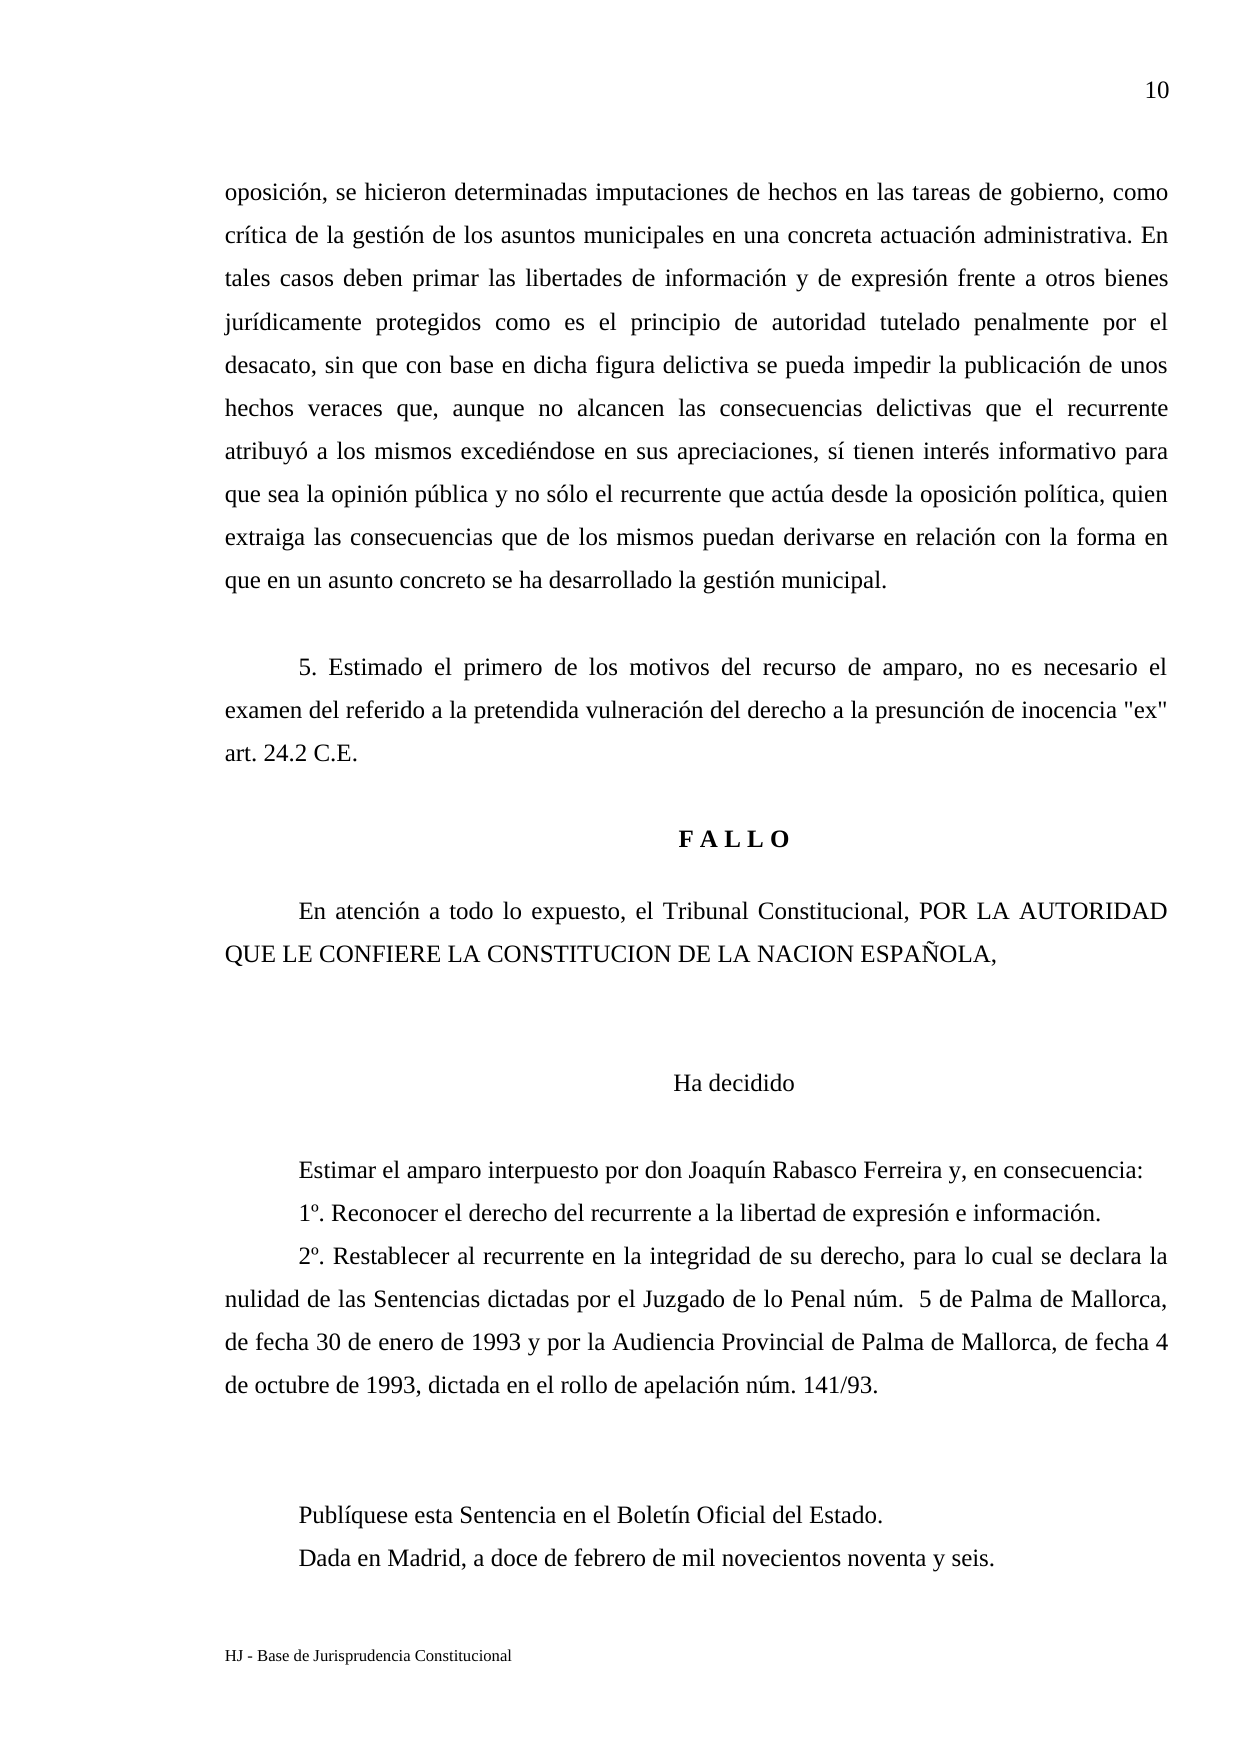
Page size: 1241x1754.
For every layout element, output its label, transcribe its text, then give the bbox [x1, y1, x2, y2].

text 2º. Restablecer al recurrente en la integridad de su derecho, para lo cual se declara la nulidad de las Sentencias dictadas por el Juzgado de lo Penal núm. 5 de Palma de Mallorca, de fecha 30 de enero de 1993 y por la Audiencia Provincial de Palma de Mallorca, de fecha 4 de octubre de 1993, dictada en el rollo de apelación núm. 141/93. [224, 1241, 1169, 1399]
text 5. Estimado el primero de los motivos del recurso de amparo, no es necesario el examen del referido a la pretendida vulneración del derecho a la presunción de inocencia "ex" art. 24.2 C.E. [224, 652, 1169, 767]
text Publíquese esta Sentencia en el Boletín Oficial del Estado. [224, 1500, 1169, 1528]
text En atención a todo lo expuesto, el Tribunal Constitucional, POR LA AUTORIDAD QUE LE CONFIERE LA CONSTITUCION DE LA NACION ESPAÑOLA, [224, 896, 1169, 968]
text 1º. Reconocer el derecho del recurrente a la libertad de expresión e información. [224, 1198, 1169, 1227]
subtitle F A L L O [224, 824, 1169, 853]
text Dada en Madrid, a doce de febrero de mil novecientos noventa y seis. [224, 1543, 1169, 1572]
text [224, 177, 1169, 594]
text Ha decidido [224, 1068, 1169, 1097]
text Estimar el amparo interpuesto por don Joaquín Rabasco Ferreira y, en consecuencia: [224, 1155, 1169, 1183]
